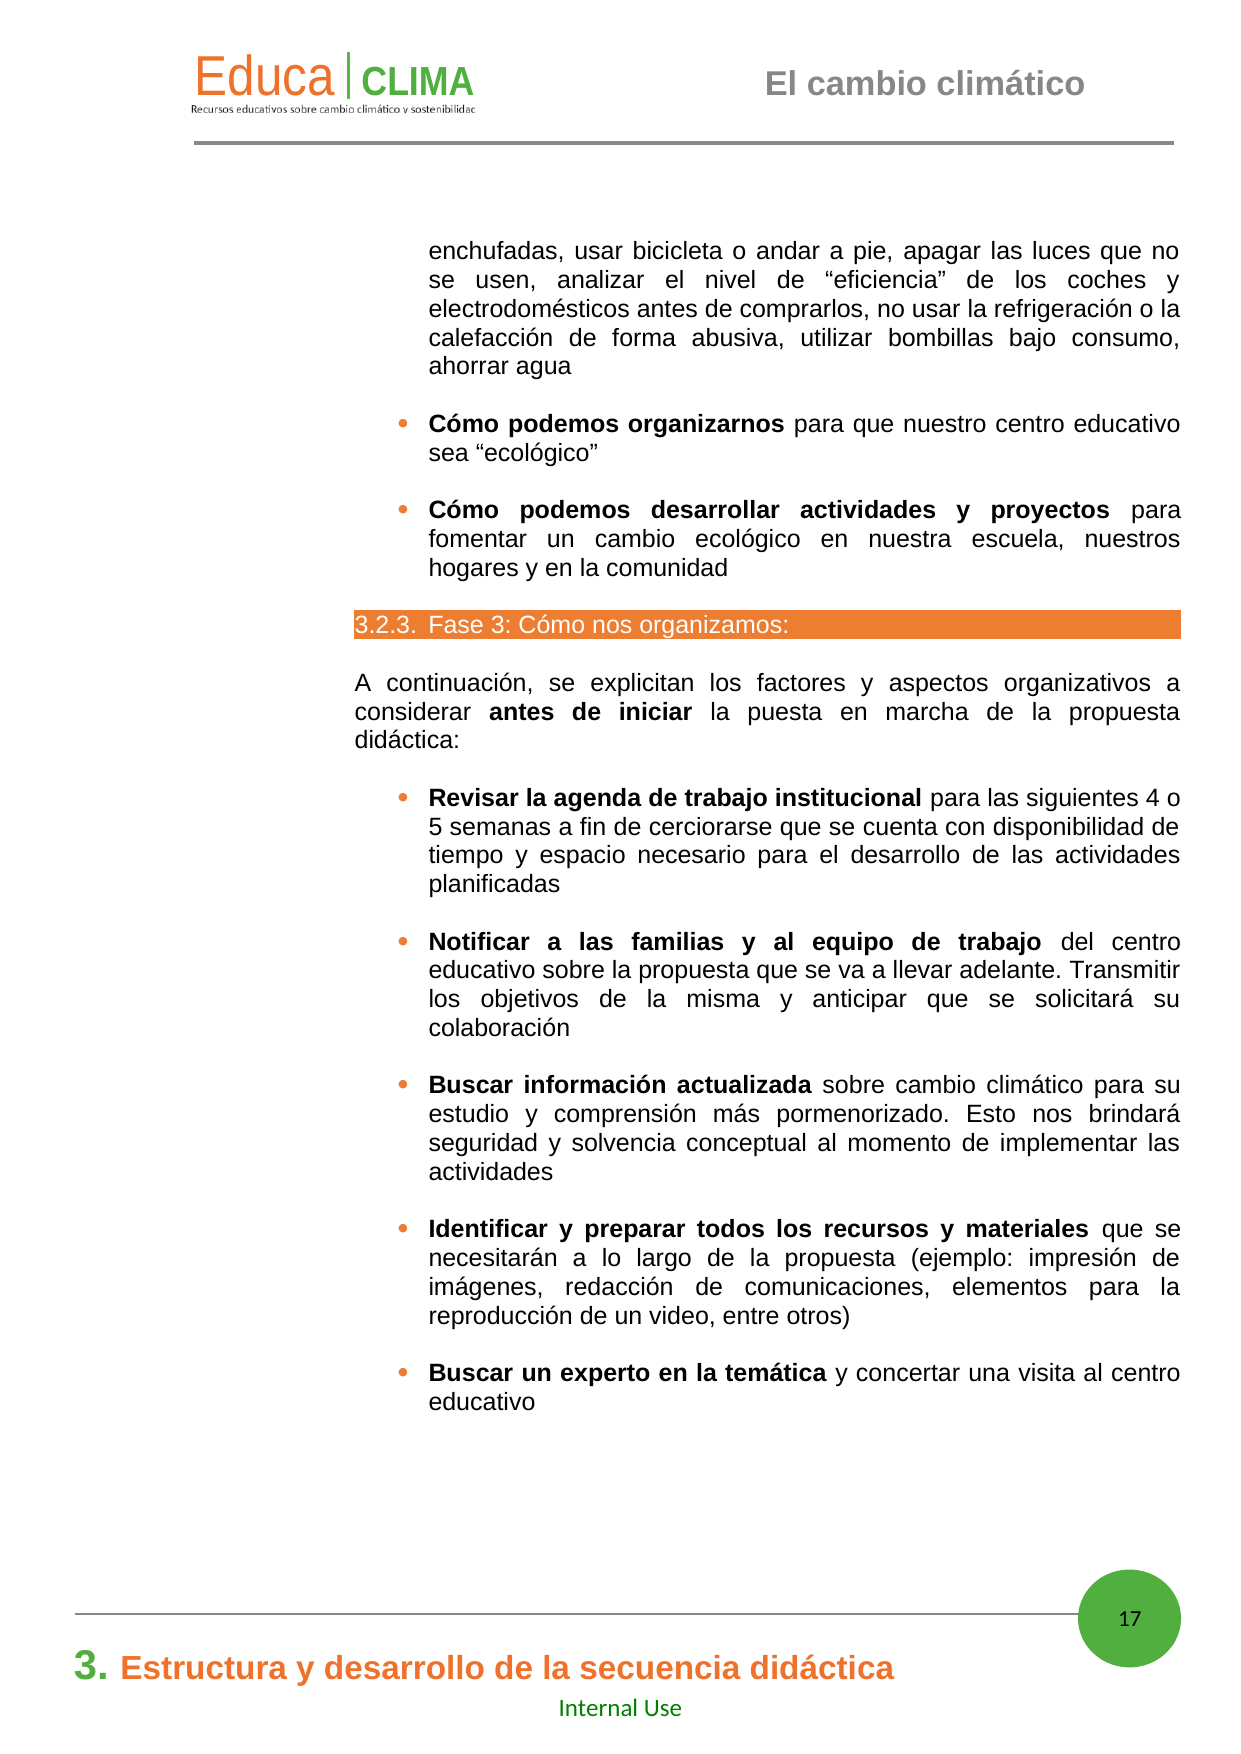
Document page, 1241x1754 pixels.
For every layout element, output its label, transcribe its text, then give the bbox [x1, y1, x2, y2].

list Fase 3: Cómo nos organizamos: [354, 610, 1181, 639]
list Buscar un experto en la temática y concertar una visita al centro educativo [399, 1358, 1181, 1416]
list Notificar a las familias y al equipo de trabajo del centro educativo sobre la propuesta que se va a llevar adelante. Transmitir los objetivos de la misma y anticipar que se solicitará su colaboración [399, 927, 1181, 1042]
list Cómo podemos organizarnos para que nuestro centro educativo sea “ecológico” [399, 409, 1181, 466]
picture [190, 50, 474, 113]
list Revisar la agenda de trabajo institucional para las siguientes 4 o 5 semanas a fin de cerciorarse que se cuenta con disponibilidad de tiempo y espacio necesario para el desarrollo de las actividades planificadas [399, 783, 1181, 898]
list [399, 236, 1181, 380]
list Cómo podemos desarrollar actividades y proyectos para fomentar un cambio ecológico en nuestra escuela, nuestros hogares y en la comunidad [399, 495, 1181, 581]
list Identificar y preparar todos los recursos y materiales que se necesitarán a lo largo de la propuesta (ejemplo: impresión de imágenes, redacción de comunicaciones, elementos para la reproducción de un video, entre otros) [399, 1214, 1181, 1329]
list Buscar información actualizada sobre cambio climático para su estudio y comprensión más pormenorizado. Esto nos brindará seguridad y solvencia conceptual al momento de implementar las actividades [399, 1070, 1181, 1186]
text A continuación, se explicitan los factores y aspectos organizativos a considerar antes de iniciar la puesta en marcha de la propuesta didáctica: [354, 668, 1181, 754]
